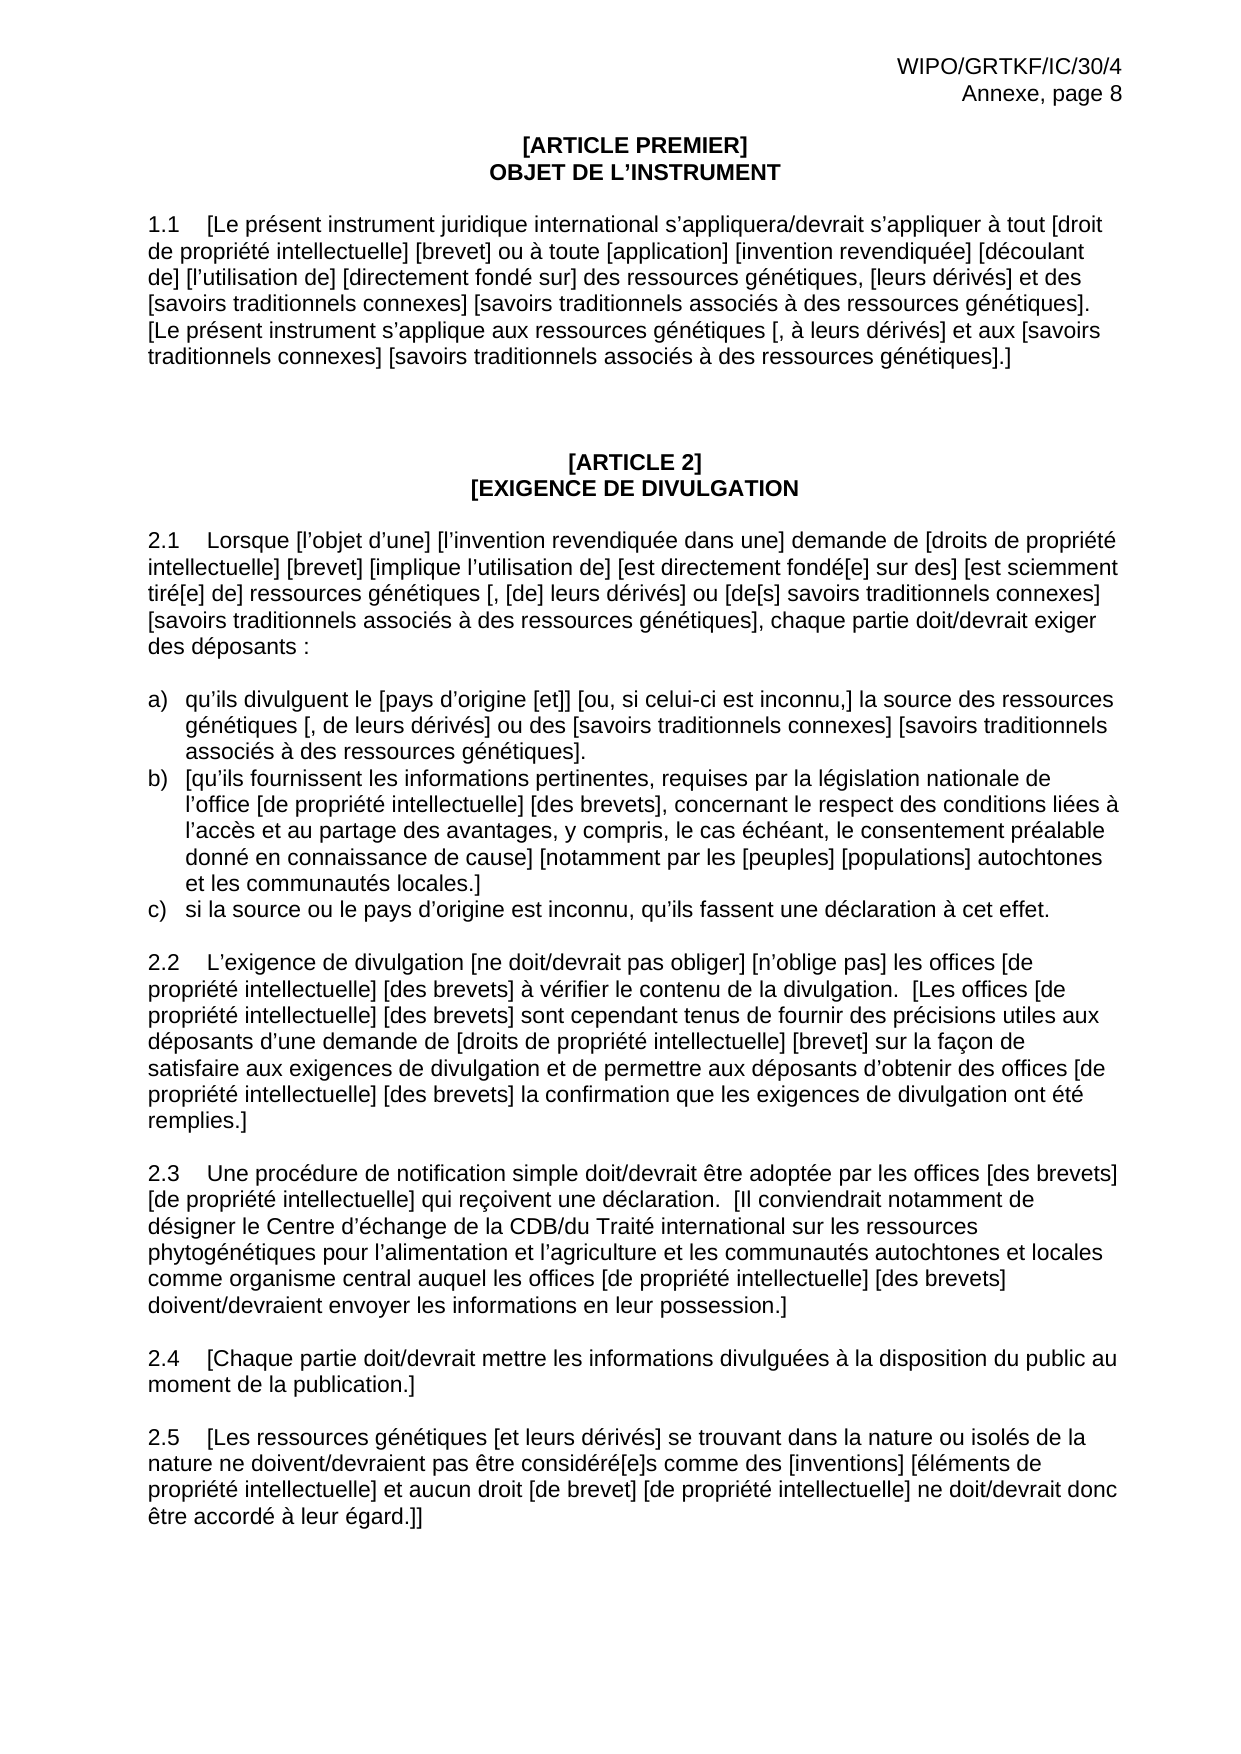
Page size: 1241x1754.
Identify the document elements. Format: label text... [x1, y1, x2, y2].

list qu’ils divulguent le [pays d’origine [et]] [ou, si celui-ci est inconnu,] la source des ressources génétiques [, de leurs dérivés] ou des [savoirs traditionnels connexes] [savoirs traditionnels associés à des ressources génétiques]. [148, 686, 1122, 765]
text [ARTICLE 2] [148, 448, 1122, 475]
text 2.4 [Chaque partie doit/devrait mettre les informations divulguées à la disposition du public au moment de la publication.] [148, 1344, 1122, 1397]
text [EXIGENCE DE DIVULGATION [148, 475, 1122, 501]
text [ARTICLE PREMIER] [148, 132, 1122, 158]
text 1.1 [Le présent instrument juridique international s’appliquera/devrait s’appliquer à tout [droit de propriété intellectuelle] [brevet] ou à toute [application] [invention revendiquée] [découlant de] [l’utilisation de] [directement fondé sur] des ressources génétiques, [leurs dérivés] et des [savoirs traditionnels connexes] [savoirs traditionnels associés à des ressources génétiques]. [Le présent instrument s’applique aux ressources génétiques [, à leurs dérivés] et aux [savoirs traditionnels connexes] [savoirs traditionnels associés à des ressources génétiques].] [148, 211, 1122, 369]
text 2.2 L’exigence de divulgation [ne doit/devrait pas obliger] [n’oblige pas] les offices [de propriété intellectuelle] [des brevets] à vérifier le contenu de la divulgation. [Les offices [de propriété intellectuelle] [des brevets] sont cependant tenus de fournir des précisions utiles aux déposants d’une demande de [droits de propriété intellectuelle] [brevet] sur la façon de satisfaire aux exigences de divulgation et de permettre aux déposants d’obtenir des offices [de propriété intellectuelle] [des brevets] la confirmation que les exigences de divulgation ont été remplies.] [148, 949, 1122, 1134]
text 2.5 [Les ressources génétiques [et leurs dérivés] se trouvant dans la nature ou isolés de la nature ne doivent/devraient pas être considéré[e]s comme des [inventions] [éléments de propriété intellectuelle] et aucun droit [de brevet] [de propriété intellectuelle] ne doit/devrait donc être accordé à leur égard.]] [148, 1423, 1122, 1529]
text 2.1 Lorsque [l’objet d’une] [l’invention revendiquée dans une] demande de [droits de propriété intellectuelle] [brevet] [implique l’utilisation de] [est directement fondé[e] sur des] [est sciemment tiré[e] de] ressources génétiques [, [de] leurs dérivés] ou [de[s] savoirs traditionnels connexes] [savoirs traditionnels associés à des ressources génétiques], chaque partie doit/devrait exiger des déposants : [148, 527, 1122, 659]
text OBJET DE L’INSTRUMENT [148, 158, 1122, 185]
text 2.3 Une procédure de notification simple doit/devrait être adoptée par les offices [des brevets] [de propriété intellectuelle] qui reçoivent une déclaration. [Il conviendrait notamment de désigner le Centre d’échange de la CDB/du Traité international sur les ressources phytogénétiques pour l’alimentation et l’agriculture et les communautés autochtones et locales comme organisme central auquel les offices [de propriété intellectuelle] [des brevets] doivent/devraient envoyer les informations en leur possession.] [148, 1160, 1122, 1318]
list si la source ou le pays d’origine est inconnu, qu’ils fassent une déclaration à cet effet. [148, 896, 1122, 923]
list [qu’ils fournissent les informations pertinentes, requises par la législation nationale de l’office [de propriété intellectuelle] [des brevets], concernant le respect des conditions liées à l’accès et au partage des avantages, y compris, le cas échéant, le consentement préalable donné en connaissance de cause] [notamment par les [peuples] [populations] autochtones et les communautés locales.] [148, 765, 1122, 896]
